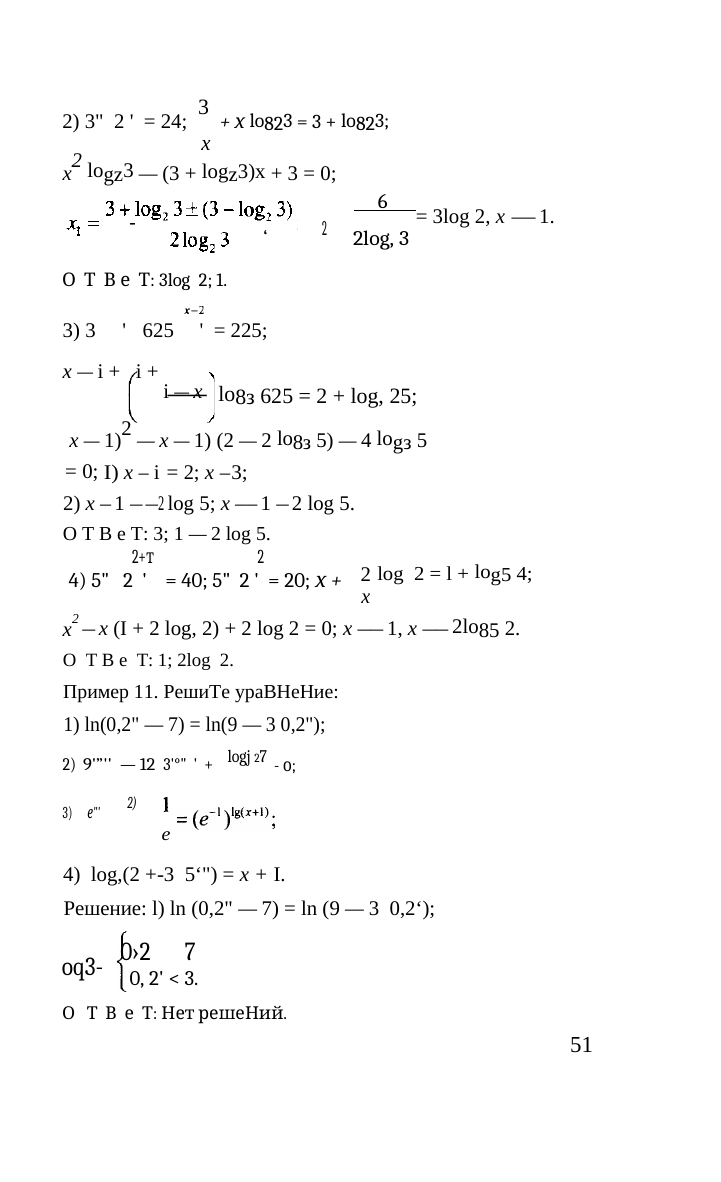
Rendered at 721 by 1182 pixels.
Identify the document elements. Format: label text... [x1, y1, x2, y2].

text О Т В е Т: 3log 2; 1. [62, 269, 267, 291]
picture [128, 403, 138, 416]
text 2) х — 1 — —2 log 5; х —— 1 — 2 log 5. [63, 491, 625, 515]
text х [201, 136, 625, 154]
text х — i + i + [62, 363, 202, 383]
text 3) е"' 2) [62, 799, 625, 824]
picture [163, 797, 169, 812]
text 4) 5" 2 ' = 40; 5" 2 ' = 20; х + [62, 568, 347, 592]
text О Т В е Т: 1; 2log 2. [63, 649, 625, 670]
list log 2 = l + log5 4; [360, 555, 625, 588]
text 2) 3" 2 ' = 24; 3 + х lo823 = 3 + lo823; [62, 101, 625, 136]
text oq3- 0›2 7 [62, 927, 625, 969]
text 0, 2' < 3. [78, 969, 250, 990]
text 6 = 3log 2, х —— 1. [354, 198, 625, 230]
text х — 1)2 — х — 1) (2 — 2 lo8з 5) — 4 logз 5 = 0; I) х — i = 2; х ——3; [65, 416, 439, 484]
text 2+т 2 [132, 545, 347, 568]
picture [166, 372, 215, 416]
text Пример 11. РешиТе ураВНеНие: [63, 680, 625, 703]
text х [361, 588, 625, 608]
text 1) ln(0,2" — 7) = ln(9 — 3 0,2"); [63, 712, 625, 736]
text 3) 3 ' 625 ' = 225; [62, 318, 625, 342]
text е [50, 824, 282, 845]
text О Т В е Т: Нет решеНий. [62, 1003, 625, 1023]
text О Т В е Т: 3; 1 — 2 log 5. [63, 523, 625, 545]
picture [66, 201, 298, 253]
text x2 — х (I + 2 log, 2) + 2 log 2 = 0; х —— 1, х —— 2lo85 2. [62, 610, 625, 642]
text 2) 9'”'' — 12 3'°" ' + logj 27 - о; [62, 746, 625, 776]
text i — х [50, 383, 202, 403]
text x2 logz3 — (3 + logz3)x + 3 = 0; [62, 154, 625, 188]
text 4) log,(2 +-3 5‘") = х + I. [63, 862, 625, 886]
text 2log, 3 [353, 230, 625, 250]
text Решение: l) ln (0,2" — 7) = ln (9 — 3 0,2‘); [63, 896, 625, 920]
text ‘ [50, 226, 267, 250]
text lo8з 625 = 2 + log, 25; [218, 381, 625, 409]
picture [184, 306, 204, 314]
picture [177, 807, 275, 830]
